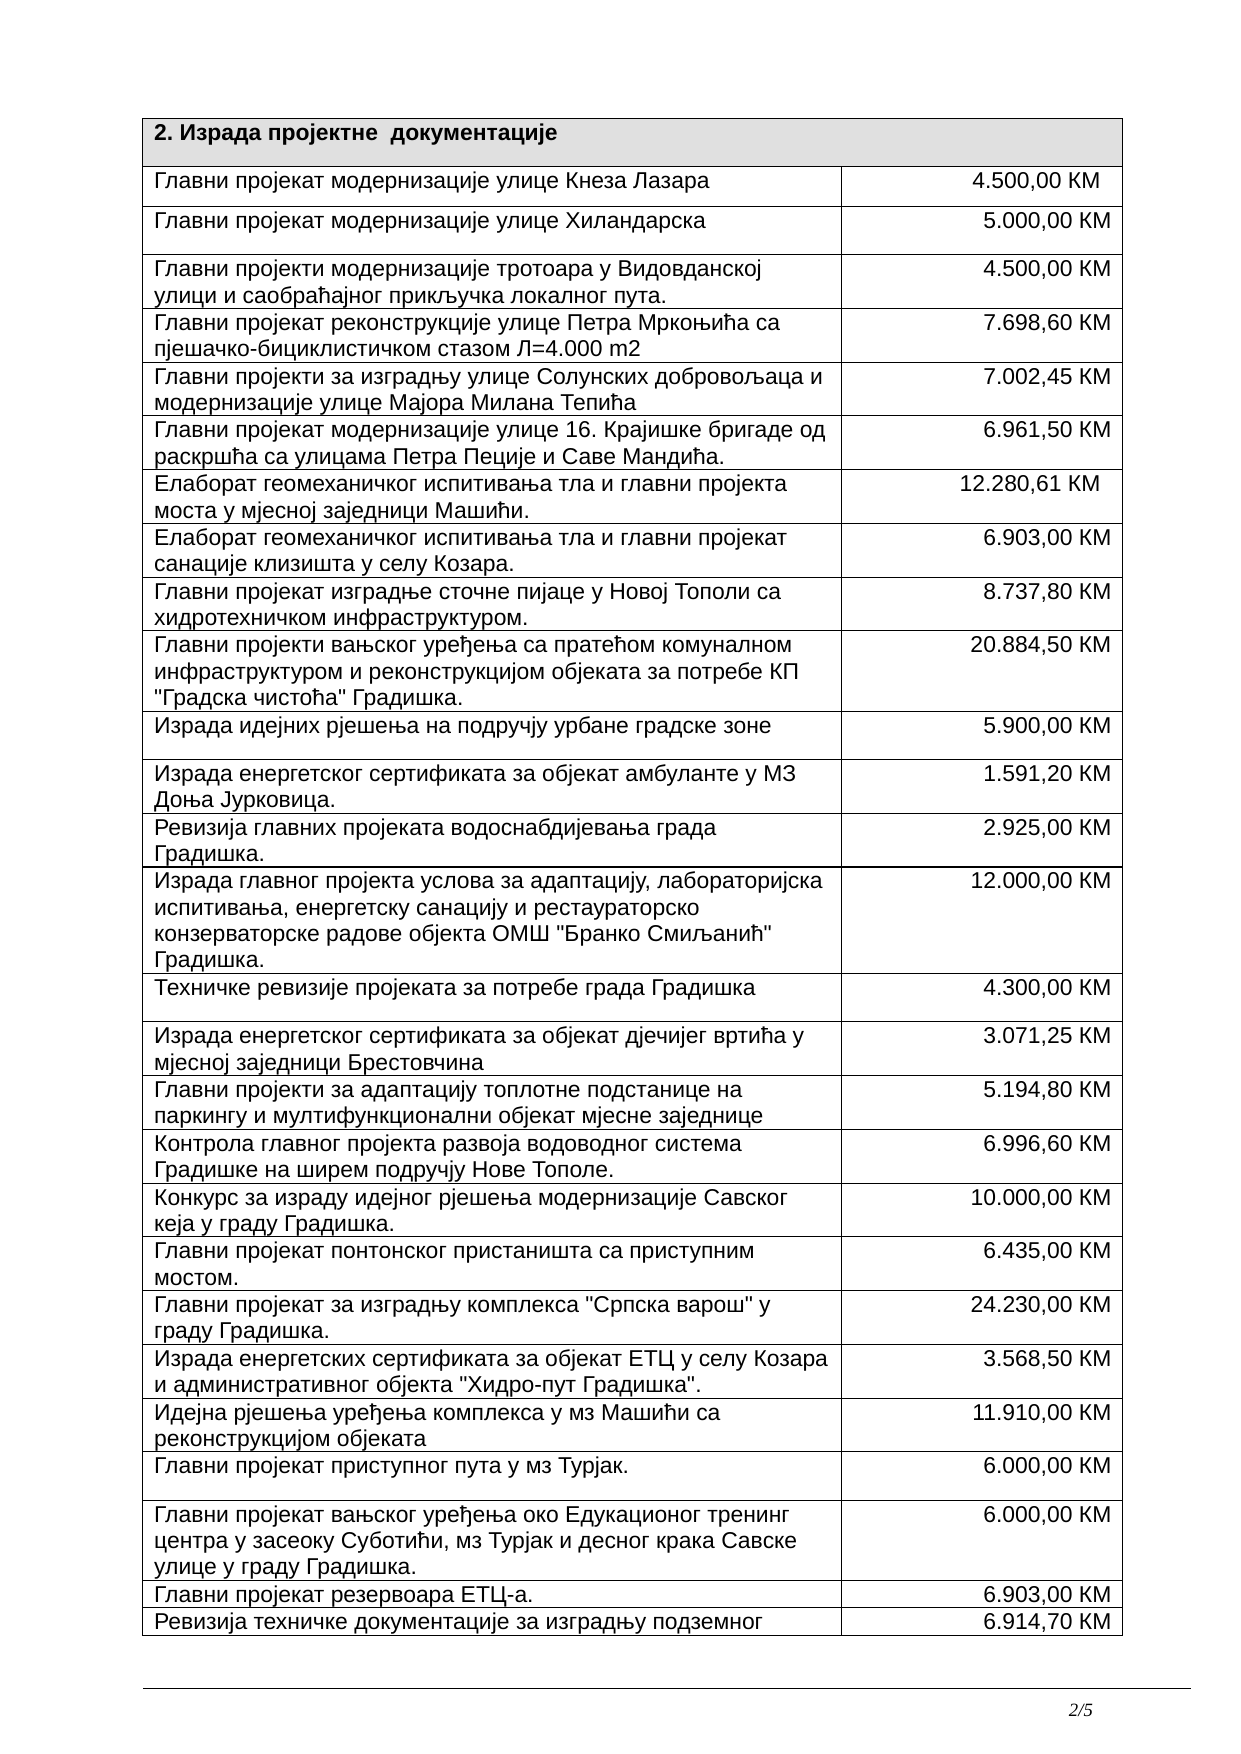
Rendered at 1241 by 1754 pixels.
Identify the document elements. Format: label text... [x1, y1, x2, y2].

table_cell 7.698,60 КМ [842, 309, 1122, 362]
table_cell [143, 1608, 841, 1635]
table_cell 24.230,00 КМ [842, 1291, 1122, 1344]
table_cell Израда енергетских сертификата за објекат ЕТЦ у селу Козара и административног објекта "Хидро-пут Градишка". [143, 1345, 841, 1397]
table_cell Главни пројекат модернизације улице Хиландарска [143, 207, 841, 254]
table_cell Израда енергетског сертификата за објекат амбуланте у МЗ Доња Јурковица. [143, 760, 841, 813]
table_cell 6.903,00 КМ [842, 524, 1122, 577]
table_cell 2.925,00 КМ [842, 814, 1122, 866]
table_cell 11.910,00 КМ [842, 1399, 1122, 1451]
table_cell Главни пројекти модернизације тротоара у Видовданској улици и саобраћајног прикључка локалног пута. [143, 255, 841, 308]
table_cell 5.900,00 КМ [842, 712, 1122, 759]
table_cell Елаборат геомеханичког испитивања тла и главни пројекат санације клизишта у селу Козара. [143, 524, 841, 577]
table_cell 12.280,61 КМ [842, 470, 1122, 523]
table_cell 6.000,00 КМ [842, 1501, 1122, 1579]
table_cell Израда идејних рјешења на подручју урбане градске зоне [143, 712, 841, 759]
table_cell 5.194,80 КМ [842, 1076, 1122, 1129]
table_cell Идејна рјешења уређења комплекса у мз Машићи са реконструкцијом објеката [143, 1399, 841, 1451]
table_cell Елаборат геомеханичког испитивања тла и главни пројекта моста у мјесној заједници Машићи. [143, 470, 841, 523]
table_cell 3.071,25 КМ [842, 1022, 1122, 1075]
table_cell Главни пројекат изградње сточне пијаце у Новој Тополи са хидротехничком инфраструктуром. [143, 578, 841, 630]
table_cell 3.568,50 КМ [842, 1345, 1122, 1397]
table_cell 6.000,00 КМ [842, 1452, 1122, 1499]
table_cell 8.737,80 КМ [842, 578, 1122, 630]
table_cell 12.000,00 КМ [842, 868, 1122, 973]
table_cell 5.000,00 КМ [842, 207, 1122, 254]
table_cell 20.884,50 КМ [842, 631, 1122, 711]
table_cell 4.500,00 КМ [842, 167, 1122, 206]
table_cell Конкурс за израду идејног рјешења модернизације Савског кеја у граду Градишка. [143, 1184, 841, 1236]
table_cell Главни пројекат модернизације улице Кнеза Лазара [143, 167, 841, 206]
table_cell Контрола главног пројекта развоја водоводног система Градишке на ширем подручју Нове Тополе. [143, 1130, 841, 1182]
table_cell Ревизија главних пројеката водоснабдијевања града Градишка. [143, 814, 841, 866]
table_cell Главни пројекти вањског уређења са пратећом комуналном инфраструктуром и реконструкцијом објеката за потребе КП "Градска чистоћа" Градишка. [143, 631, 841, 711]
table_cell Главни пројекти за изградњу улице Солунских добровољаца и модернизације улице Мајора Милана Тепића [143, 363, 841, 415]
table_cell 6.961,50 КМ [842, 416, 1122, 469]
table_cell Главни пројекат приступног пута у мз Турјак. [143, 1452, 841, 1499]
table_cell 2. Израда пројектне документације [143, 119, 1122, 166]
table_cell Главни пројекти за адаптацију топлотне подстанице на паркингу и мултифункционални објекат мјесне заједнице [143, 1076, 841, 1129]
table_cell Израда енергетског сертификата за објекат дјечијег вртића у мјесној заједници Брестовчина [143, 1022, 841, 1075]
table_cell 10.000,00 КМ [842, 1184, 1122, 1236]
table_cell 6.914,70 КМ [842, 1608, 1122, 1635]
table_cell Главни пројекат резервоара ЕТЦ-а. [143, 1581, 841, 1607]
table_cell Израда главног пројекта услова за адаптацију, лабораторијска испитивања, енергетску санацију и рестаураторско конзерваторске радове објекта ОМШ "Бранко Смиљанић" Градишка. [143, 868, 841, 973]
table_cell Главни пројекат вањског уређења око Едукационог тренинг центра у засеоку Суботићи, мз Турјак и десног крака Савске улице у граду Градишка. [143, 1501, 841, 1579]
table_cell Главни пројекат модернизације улице 16. Крајишке бригаде од раскршћа са улицама Петра Пеције и Саве Мандића. [143, 416, 841, 469]
table_cell 6.996,60 КМ [842, 1130, 1122, 1182]
table_cell 1.591,20 КМ [842, 760, 1122, 813]
table_cell 4.300,00 КМ [842, 974, 1122, 1021]
table_cell Главни пројекат за изградњу комплекса "Српска варош" у граду Градишка. [143, 1291, 841, 1344]
table_cell 6.903,00 КМ [842, 1581, 1122, 1607]
table_cell 6.435,00 КМ [842, 1237, 1122, 1290]
table_cell Техничке ревизије пројеката за потребе града Градишка [143, 974, 841, 1021]
table_cell Главни пројекат реконструкције улице Петра Мркоњића са пјешачко-бициклистичком стазом Л=4.000 m2 [143, 309, 841, 362]
table_cell 4.500,00 КМ [842, 255, 1122, 308]
table_cell Главни пројекат понтонског пристаништа са приступним мостом. [143, 1237, 841, 1290]
table_cell 7.002,45 КМ [842, 363, 1122, 415]
